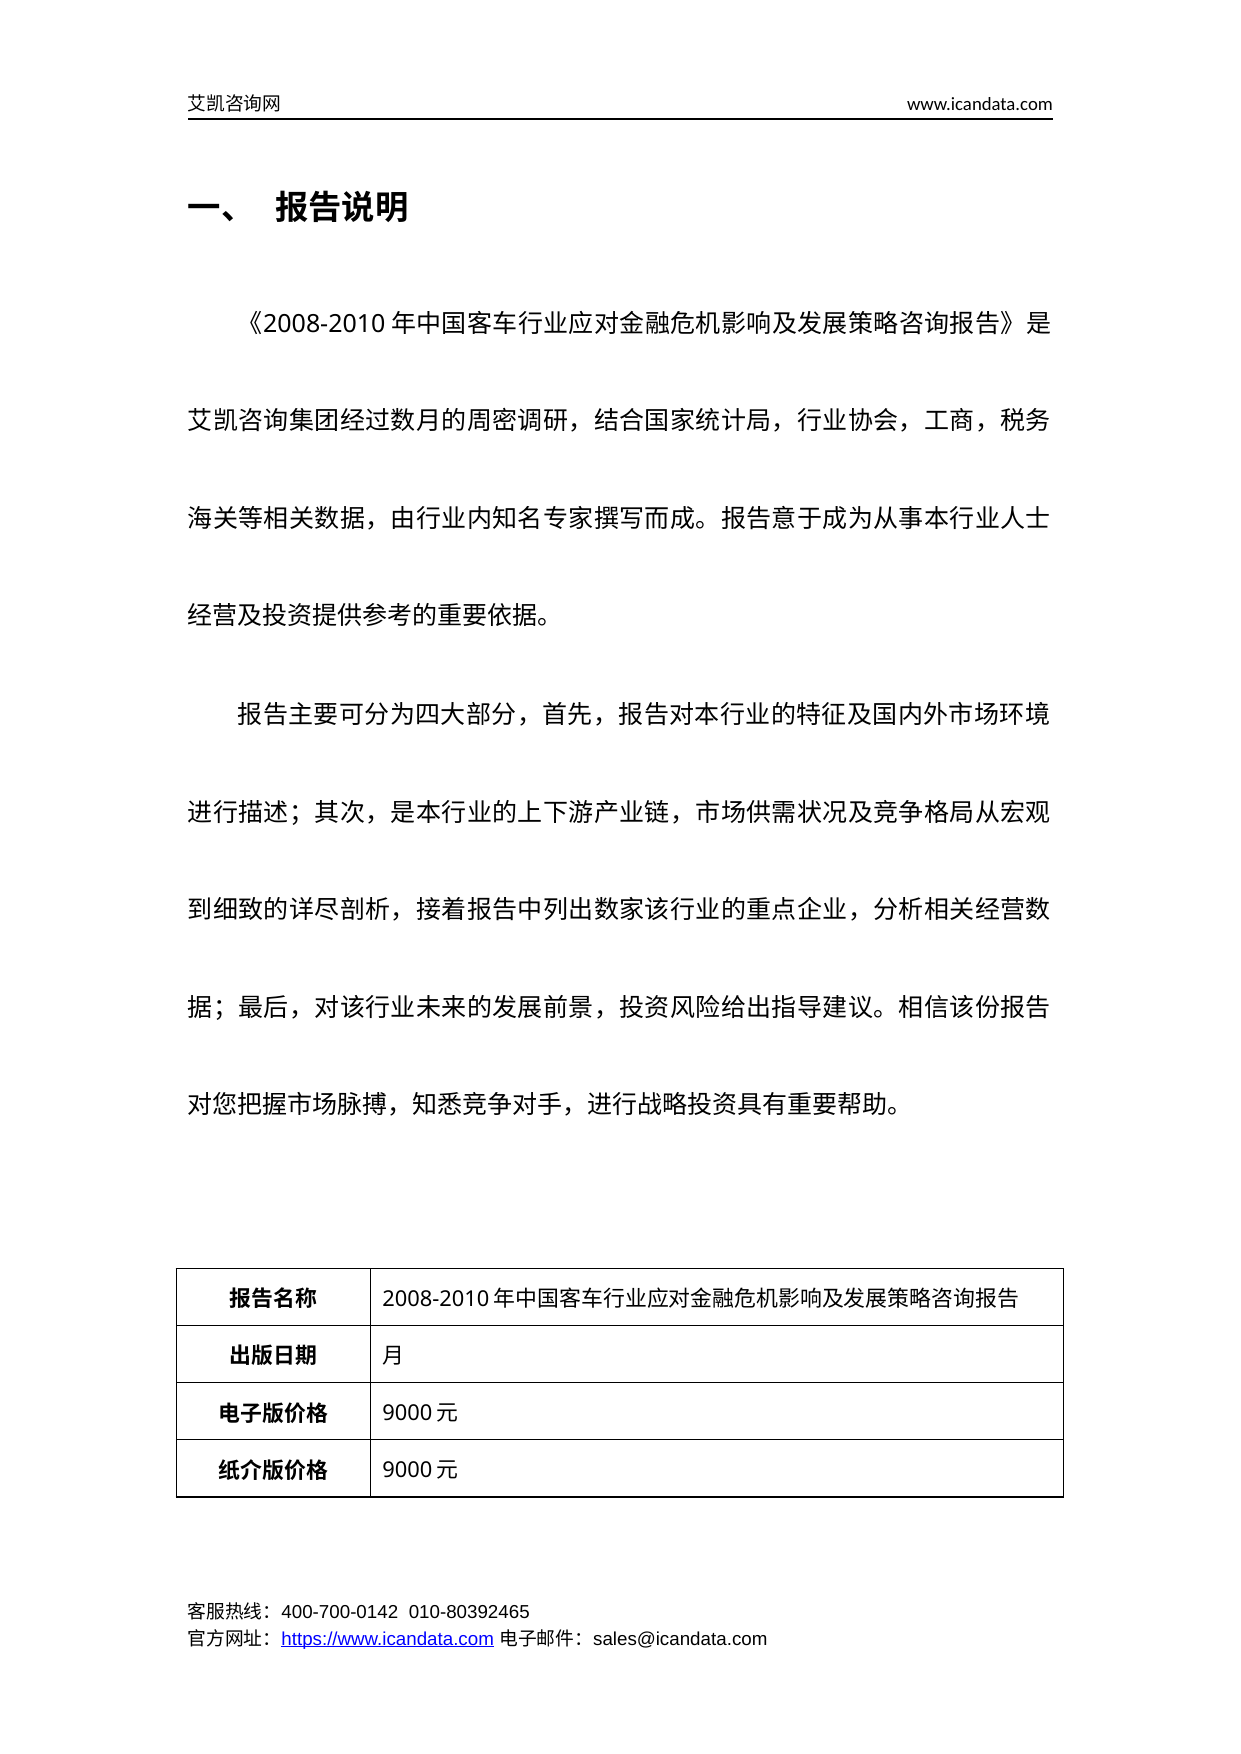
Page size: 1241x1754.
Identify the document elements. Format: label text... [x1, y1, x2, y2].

table_header 2008-2010年中国客车行业应对金融危机影响及发展策略咨询报告 [371, 1269, 1063, 1325]
text 《2008-2010年中国客车行业应对金融危机影响及发展策略咨询报告》是艾凯咨询集团经过数月的周密调研，结合国家统计局，行业协会，工商，税务海关等相关数据，由行业内知名专家撰写而成。报告意于成为从事本行业人士经营及投资提供参考的重要依据。 [187, 289, 1053, 646]
table_cell 纸介版价格 [177, 1440, 370, 1496]
text 报告主要可分为四大部分，首先，报告对本行业的特征及国内外市场环境进行描述；其次，是本行业的上下游产业链，市场供需状况及竞争格局从宏观到细致的详尽剖析，接着报告中列出数家该行业的重点企业，分析相关经营数据；最后，对该行业未来的发展前景，投资风险给出指导建议。相信该份报告对您把握市场脉搏，知悉竞争对手，进行战略投资具有重要帮助。 [187, 681, 1053, 1136]
subtitle 报告说明 [187, 172, 1053, 237]
table_cell 电子版价格 [177, 1383, 370, 1439]
table_cell 9000元 [371, 1440, 1063, 1496]
table_cell 9000元 [371, 1383, 1063, 1439]
table_header 报告名称 [177, 1269, 370, 1325]
table_cell 月 [371, 1326, 1063, 1382]
table_cell 出版日期 [177, 1326, 370, 1382]
